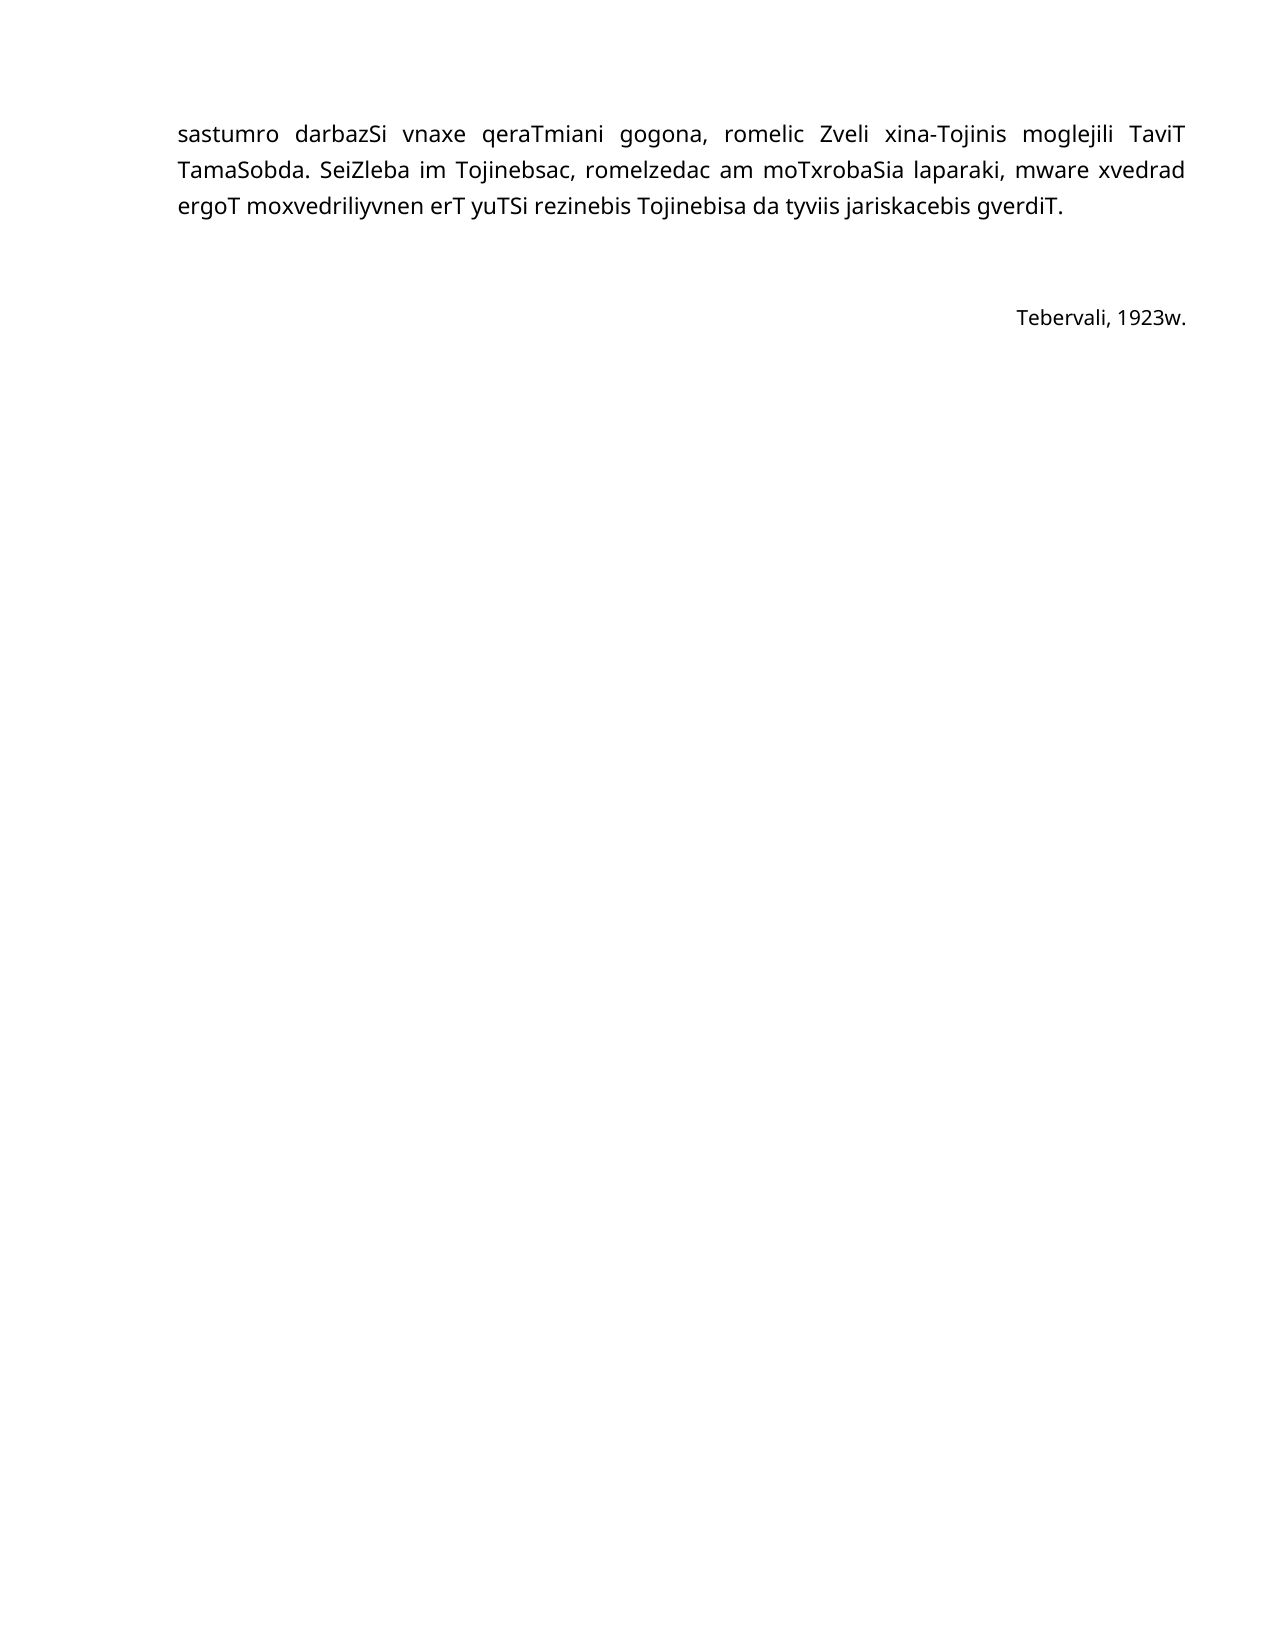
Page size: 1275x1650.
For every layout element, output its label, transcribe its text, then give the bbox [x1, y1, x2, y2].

text Tebervali, 1923w. [177, 303, 1186, 332]
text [177, 118, 1186, 221]
